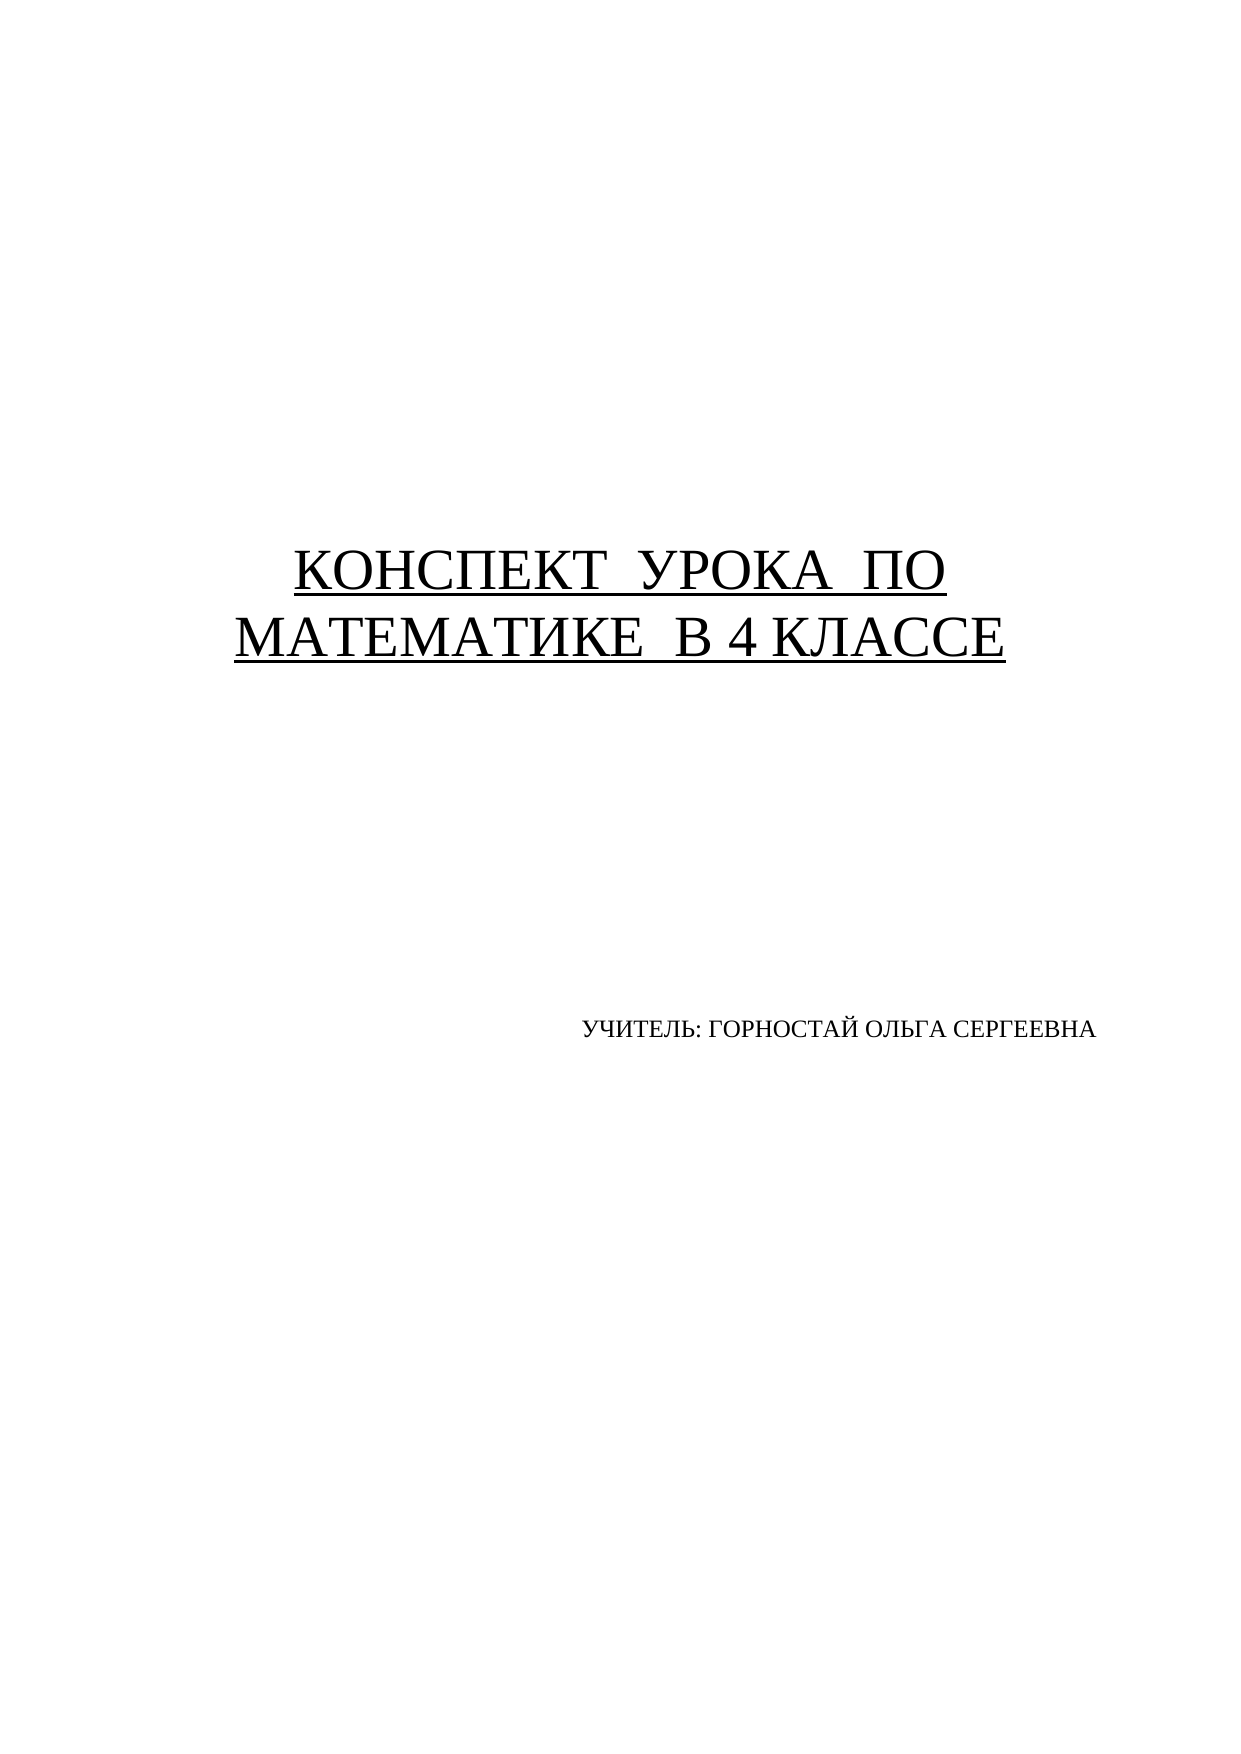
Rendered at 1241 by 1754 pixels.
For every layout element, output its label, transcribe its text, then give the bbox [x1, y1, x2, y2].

text КОНСПЕКТ УРОКА ПО МАТЕМАТИКЕ В 4 КЛАССЕ [75, 535, 1165, 669]
text УЧИТЕЛЬ: ГОРНОСТАЙ ОЛЬГА СЕРГЕЕВНА [75, 1014, 1165, 1043]
